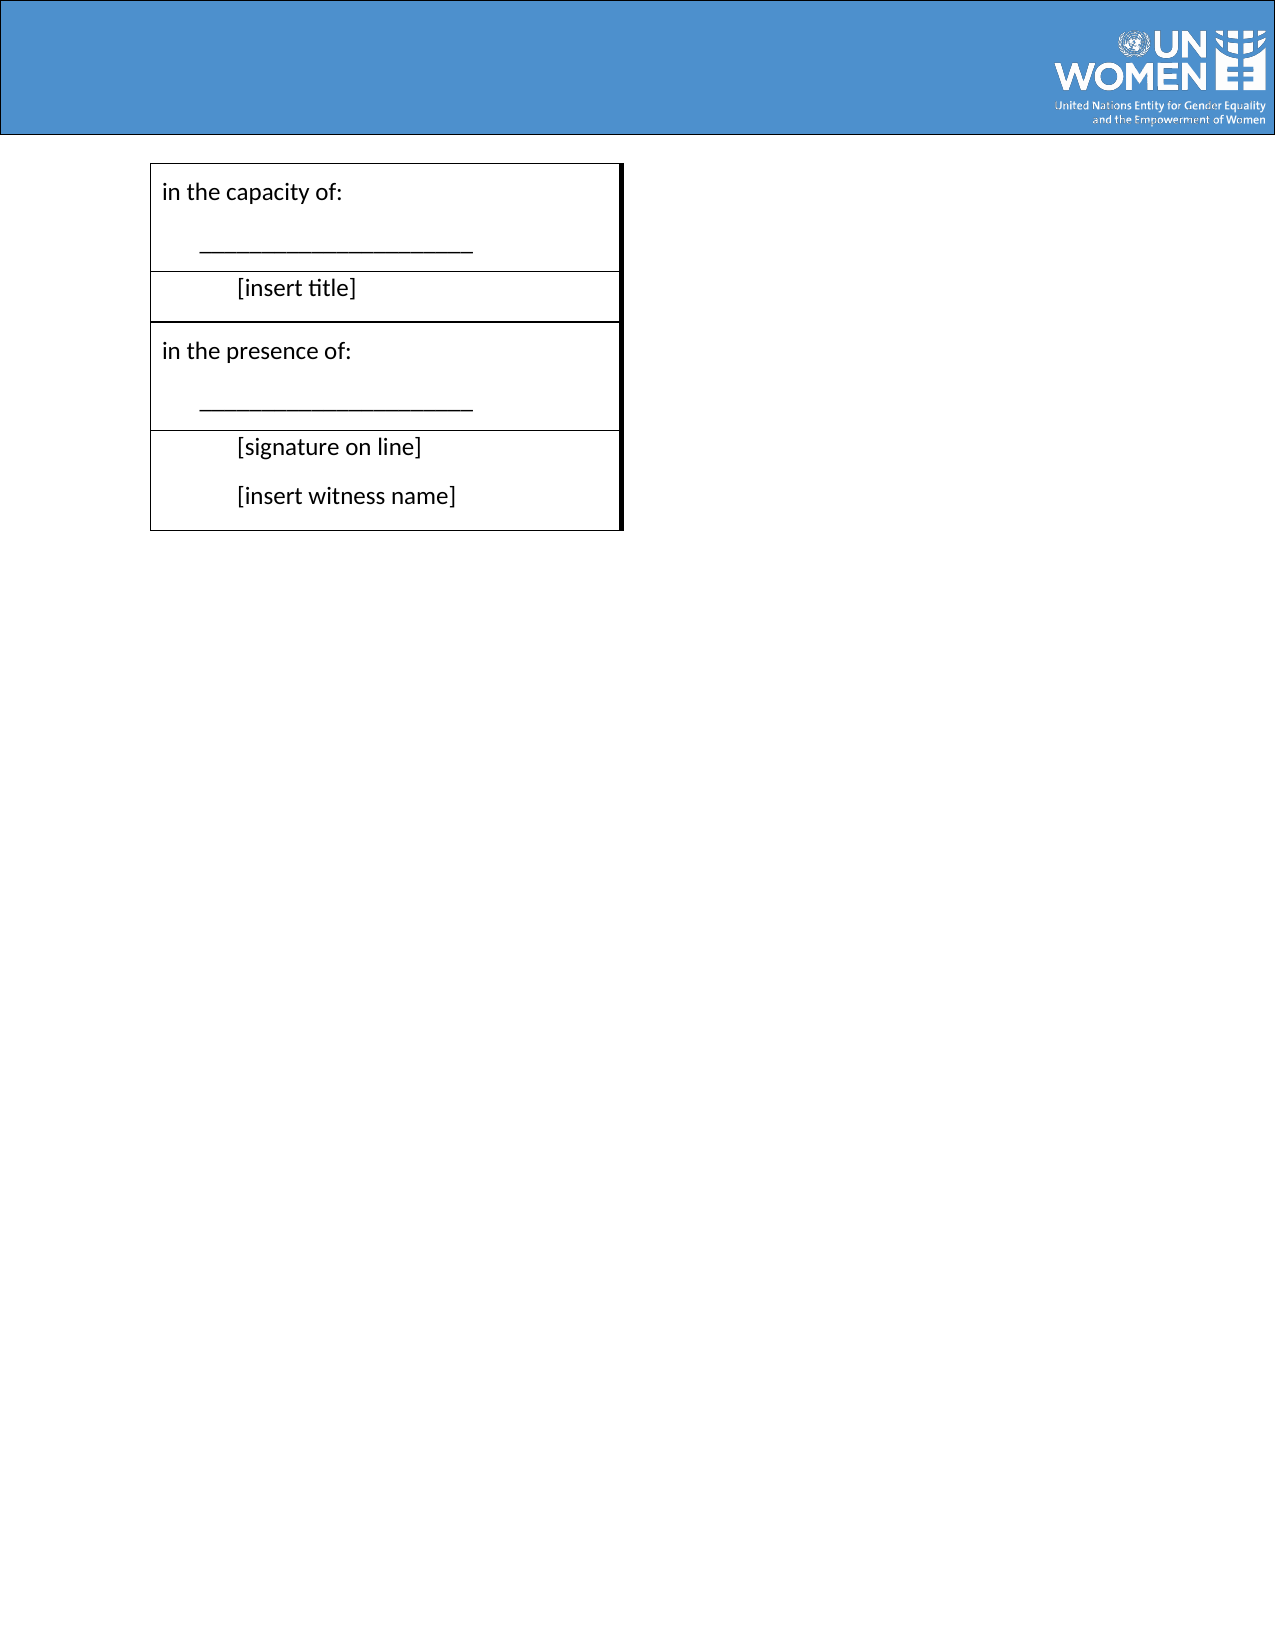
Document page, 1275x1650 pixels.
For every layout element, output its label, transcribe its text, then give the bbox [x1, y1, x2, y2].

table_cell [insert title] [151, 272, 619, 321]
table_cell in the capacity of: ______________________ [151, 164, 619, 271]
table_cell in the presence of: ______________________ [151, 323, 619, 429]
picture [1048, 29, 1268, 134]
table_cell [signature on line] [insert witness name] [151, 431, 619, 529]
